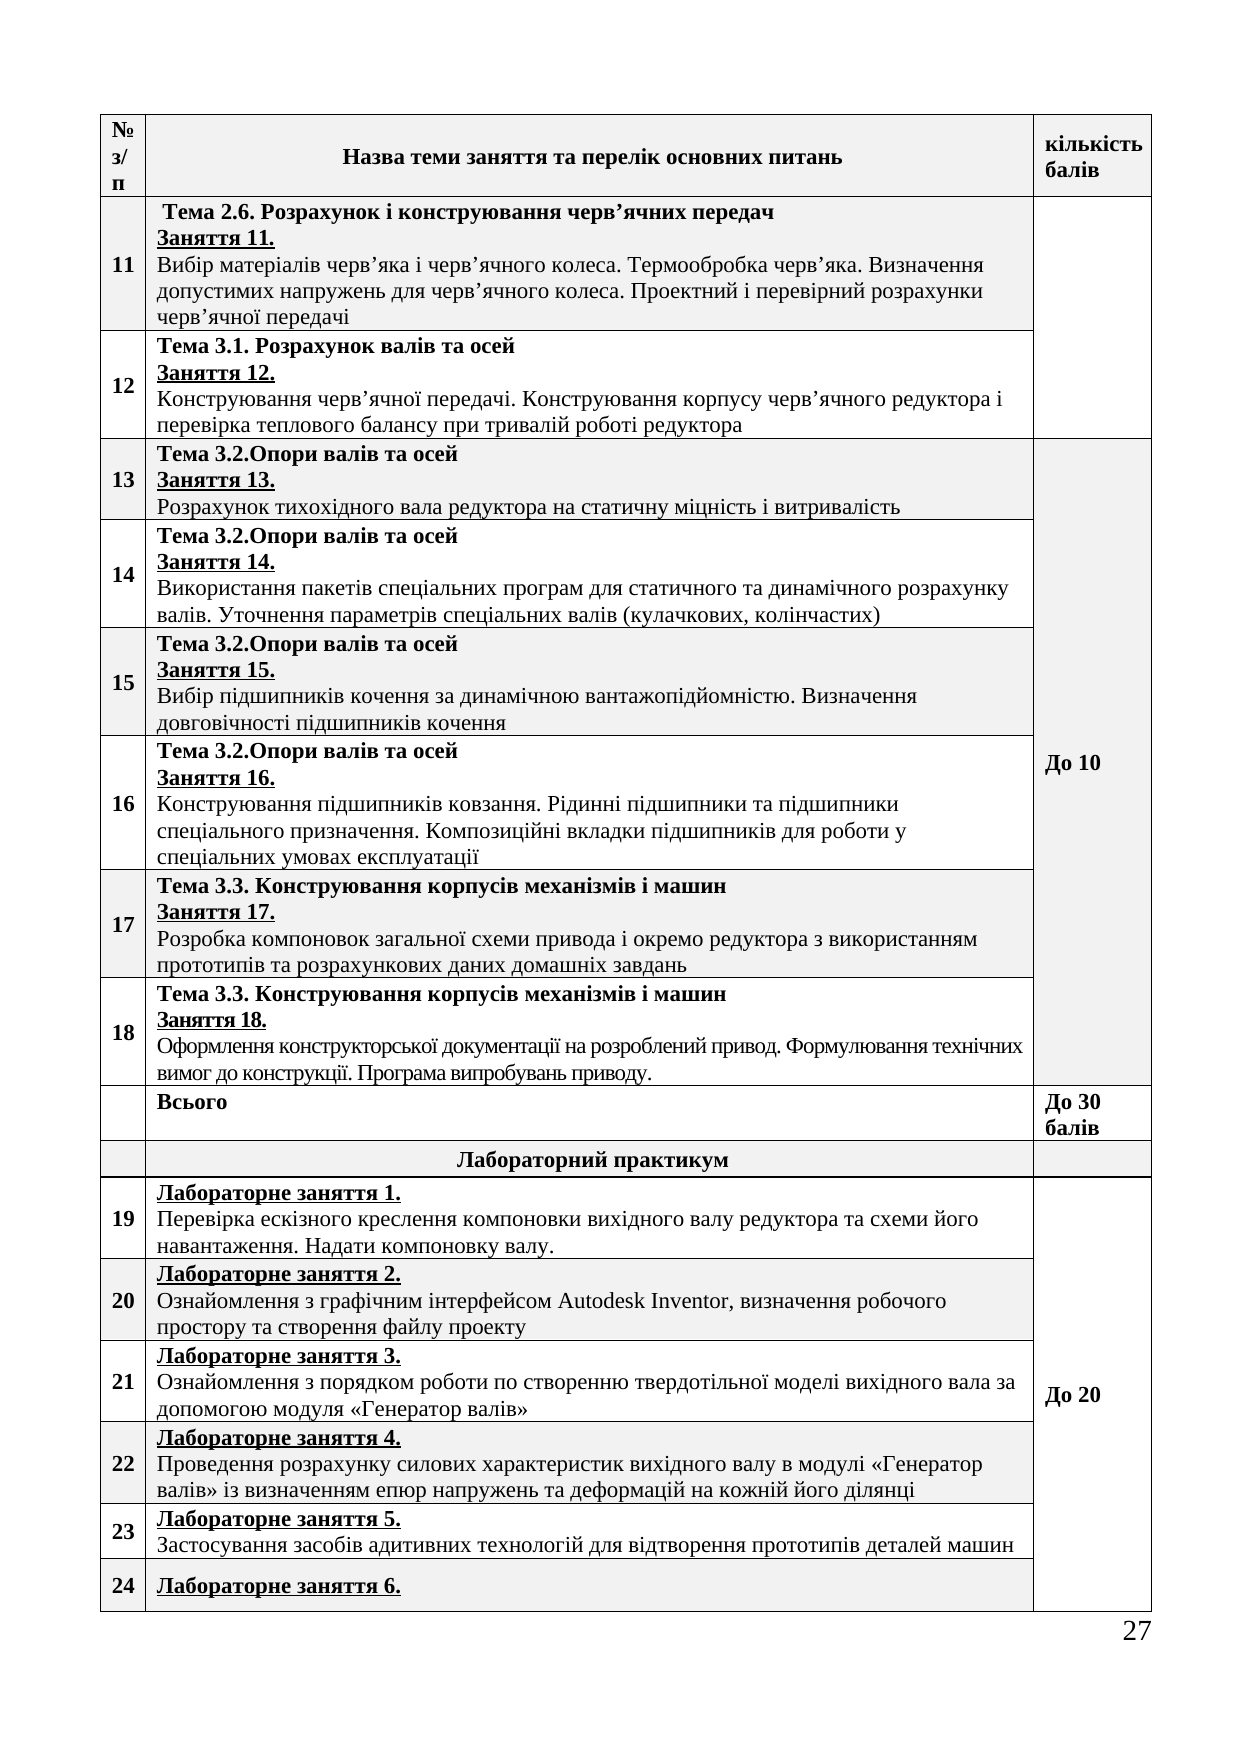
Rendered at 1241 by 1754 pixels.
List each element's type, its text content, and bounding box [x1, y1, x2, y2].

table_cell 24 [101, 1559, 145, 1611]
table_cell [146, 1559, 1033, 1611]
table_cell 18 [101, 978, 145, 1085]
table_cell Тема 3.2.Опори валів та осей Заняття 16. Конструювання підшипників ковзання. Рідинні підшипники та підшипники спеціального призначення. Композиційні вкладки підшипників для роботи у спеціальних умовах експлуатації [146, 736, 1033, 869]
table_cell Лабораторне заняття 3. Ознайомлення з порядком роботи по створенню твердотільної моделі вихідного вала за допомогою модуля «Генератор валів» [146, 1341, 1033, 1421]
table_cell Лабораторне заняття 2. Ознайомлення з графічним інтерфейсом Autodesk Inventor, визначення робочого простору та створення файлу проекту [146, 1259, 1033, 1339]
table_cell [101, 1086, 145, 1140]
table_cell 16 [101, 736, 145, 869]
table_header № з/п [101, 115, 145, 196]
table_cell [101, 1141, 145, 1176]
table_cell До 30 балів [1034, 1086, 1151, 1140]
table_cell До 10 [1034, 439, 1151, 1085]
table_cell 12 [101, 331, 145, 438]
table_cell 15 [101, 628, 145, 735]
table_cell Тема 3.2.Опори валів та осей Заняття 13. Розрахунок тихохідного вала редуктора на статичну міцність і витривалість [146, 439, 1033, 519]
table_cell До 20 [1034, 1178, 1151, 1611]
table_cell 14 [101, 520, 145, 627]
table_cell Тема 3.1. Розрахунок валів та осей Заняття 12. Конструювання черв’ячної передачі. Конструювання корпусу черв’ячного редуктора і перевірка теплового балансу при тривалій роботі редуктора [146, 331, 1033, 438]
table_cell Лабораторний практикум [146, 1141, 1033, 1176]
table_cell Тема 3.3. Конструювання корпусів механізмів і машин Заняття 18. Оформлення конструкторської документації на розроблений привод. Формулювання технічних вимог до конструкції. Програма випробувань приводу. [146, 978, 1033, 1085]
table_cell 21 [101, 1341, 145, 1421]
table_cell 11 [101, 197, 145, 330]
table_cell Тема 3.2.Опори валів та осей Заняття 14. Використання пакетів спеціальних програм для статичного та динамічного розрахунку валів. Уточнення параметрів спеціальних валів (кулачкових, колінчастих) [146, 520, 1033, 627]
table_cell Лабораторне заняття 1. Перевірка ескізного креслення компоновки вихідного валу редуктора та схеми його навантаження. Надати компоновку валу. [146, 1178, 1033, 1258]
table_cell Лабораторне заняття 5. Застосування засобів адитивних технологій для відтворення прототипів деталей машин [146, 1504, 1033, 1558]
table_cell 17 [101, 870, 145, 977]
table_cell Тема 3.2.Опори валів та осей Заняття 15. Вибір підшипників кочення за динамічною вантажопідйомністю. Визначення довговічності підшипників кочення [146, 628, 1033, 735]
table_cell Тема 3.3. Конструювання корпусів механізмів і машин Заняття 17. Розробка компоновок загальної схеми привода і окремо редуктора з використанням прототипів та розрахункових даних домашніх завдань [146, 870, 1033, 977]
table_cell 13 [101, 439, 145, 519]
table_cell 19 [101, 1178, 145, 1258]
table_cell 20 [101, 1259, 145, 1339]
table_cell Всього [146, 1086, 1033, 1140]
table_cell 23 [101, 1504, 145, 1558]
table_cell [1034, 1141, 1151, 1176]
table_header кількість балів [1034, 115, 1151, 196]
table_header Назва теми заняття та перелік основних питань [146, 115, 1033, 196]
table_cell Лабораторне заняття 4. Проведення розрахунку силових характеристик вихідного валу в модулі «Генератор валів» із визначенням епюр напружень та деформацій на кожній його ділянці [146, 1422, 1033, 1503]
table_cell Тема 2.6. Розрахунок і конструювання черв’ячних передач Заняття 11. Вибір матеріалів черв’яка і черв’ячного колеса. Термообробка черв’яка. Визначення допустимих напружень для черв’ячного колеса. Проектний і перевірний розрахунки черв’ячної передачі [146, 197, 1033, 330]
table_cell 22 [101, 1422, 145, 1503]
